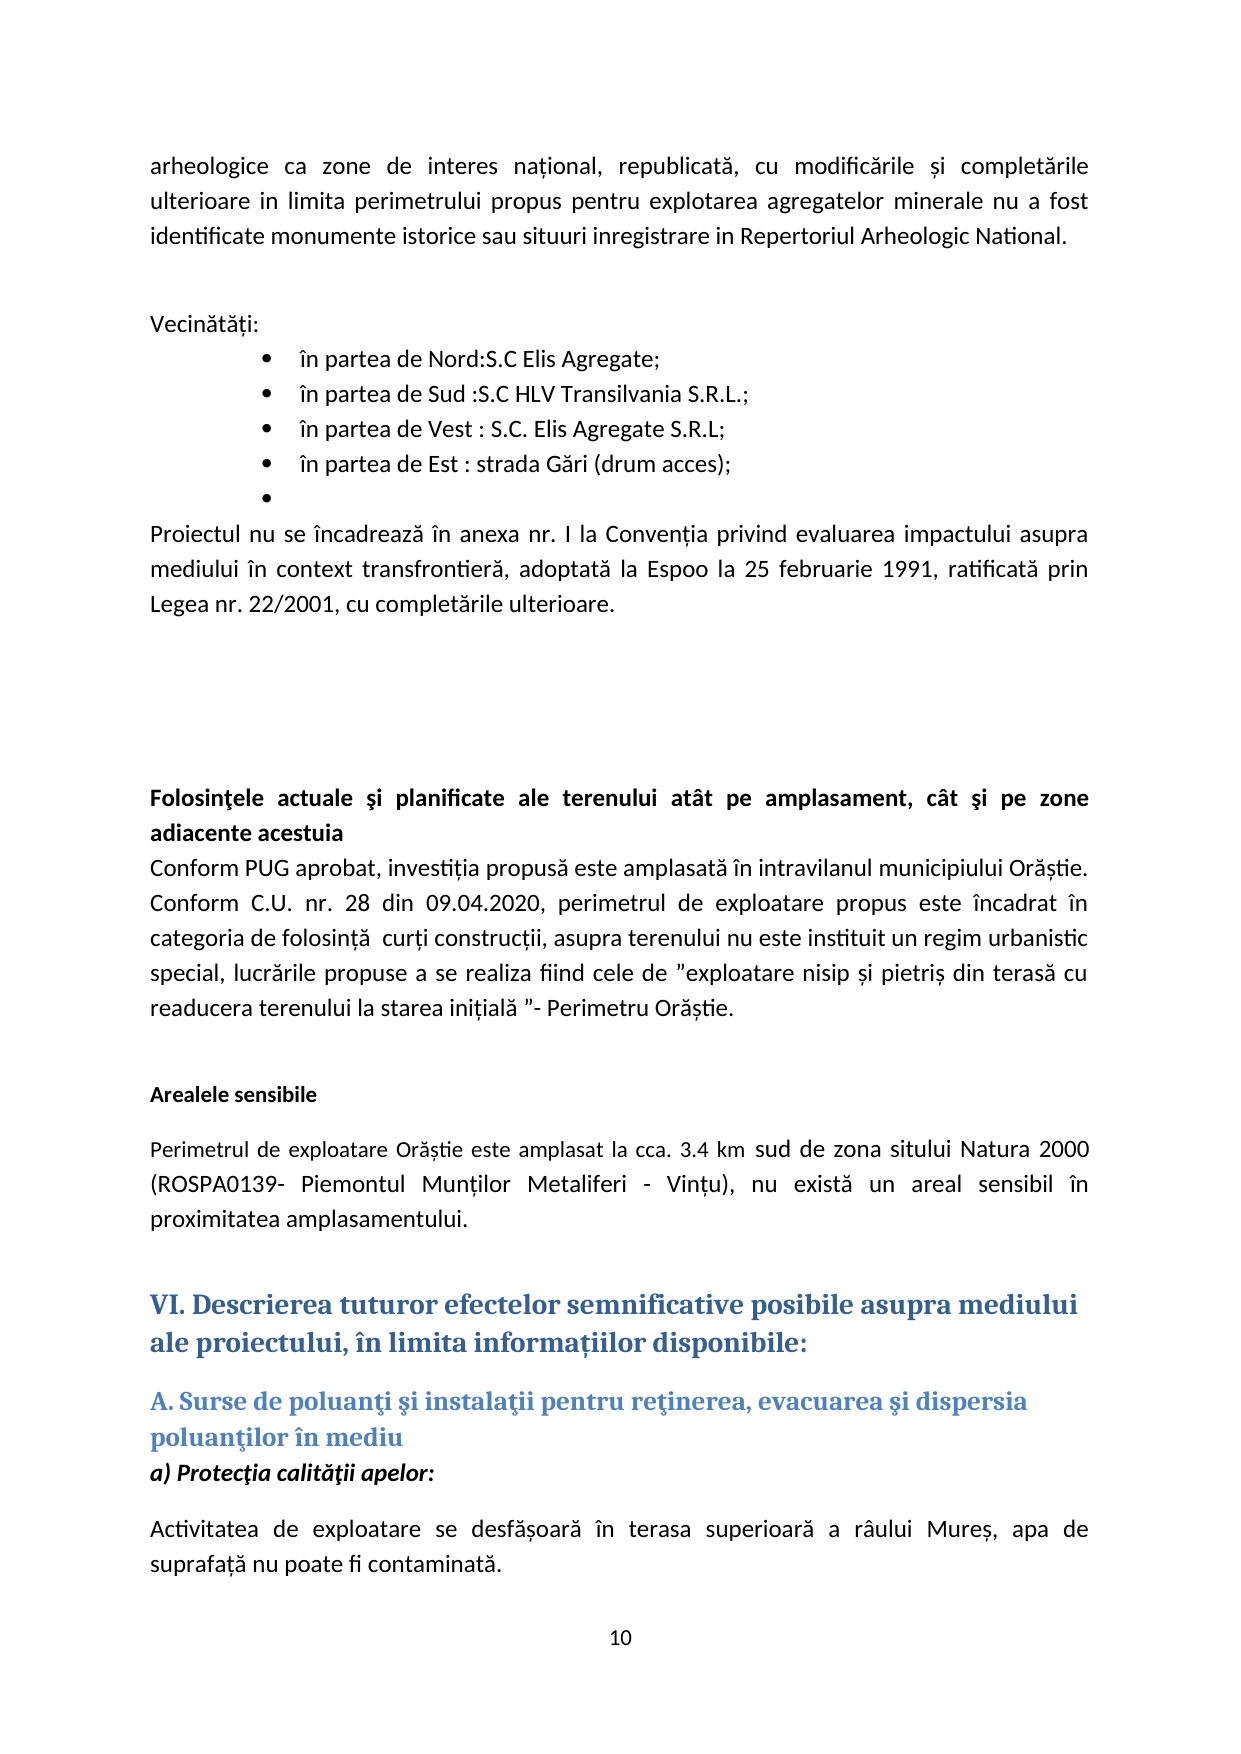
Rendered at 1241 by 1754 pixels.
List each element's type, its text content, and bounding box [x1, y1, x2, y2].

text Vecinătăți: [150, 308, 1090, 338]
list în partea de Sud :S.C HLV Transilvania S.R.L.; [262, 378, 1090, 408]
list în partea de Vest : S.C. Elis Agregate S.R.L; [262, 413, 1090, 443]
text Conform PUG aprobat, investiția propusă este amplasată în intravilanul municipiului Orăștie. Conform C.U. nr. 28 din 09.04.2020, perimetrul de exploatare propus este încadrat în categoria de folosință curți construcții, asupra terenului nu este instituit un regim urbanistic special, lucrările propuse a se realiza fiind cele de ”exploatare nisip și pietriș din terasă cu readucera terenului la starea inițială ”- Perimetru Orăștie. [150, 852, 1090, 1023]
text Folosinţele actuale şi planificate ale terenului atât pe amplasament, cât şi pe zone adiacente acestuia [150, 782, 1090, 848]
text Perimetrul de exploatare Orăștie este amplasat la cca. 3.4 km sud de zona sitului Natura 2000 (ROSPA0139- Piemontul Munților Metaliferi - Vințu), nu există un areal sensibil în proximitatea amplasamentului. [150, 1133, 1090, 1234]
text Activitatea de exploatare se desfășoară în terasa superioară a râului Mureș, apa de suprafață nu poate fi contaminată. [150, 1513, 1090, 1579]
text Arealele sensibile [150, 1080, 1090, 1108]
text a) Protecţia calităţii apelor: [150, 1457, 1090, 1488]
subtitle A. Surse de poluanţi şi instalaţii pentru reţinerea, evacuarea şi dispersia poluanţilor în mediu [150, 1386, 1090, 1453]
text Proiectul nu se încadrează în anexa nr. I la Convenția privind evaluarea impactului asupra mediului în context transfrontieră, adoptată la Espoo la 25 februarie 1991, ratificată prin Legea nr. 22/2001, cu completările ulterioare. [150, 518, 1090, 618]
list în partea de Est : strada Gări (drum acces); [262, 448, 1090, 478]
list în partea de Nord:S.C Elis Agregate; [262, 343, 1090, 373]
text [150, 150, 1090, 251]
subtitle VI. Descrierea tuturor efectelor semnificative posibile asupra mediului ale proiectului, în limita informațiilor disponibile: [150, 1288, 1090, 1360]
